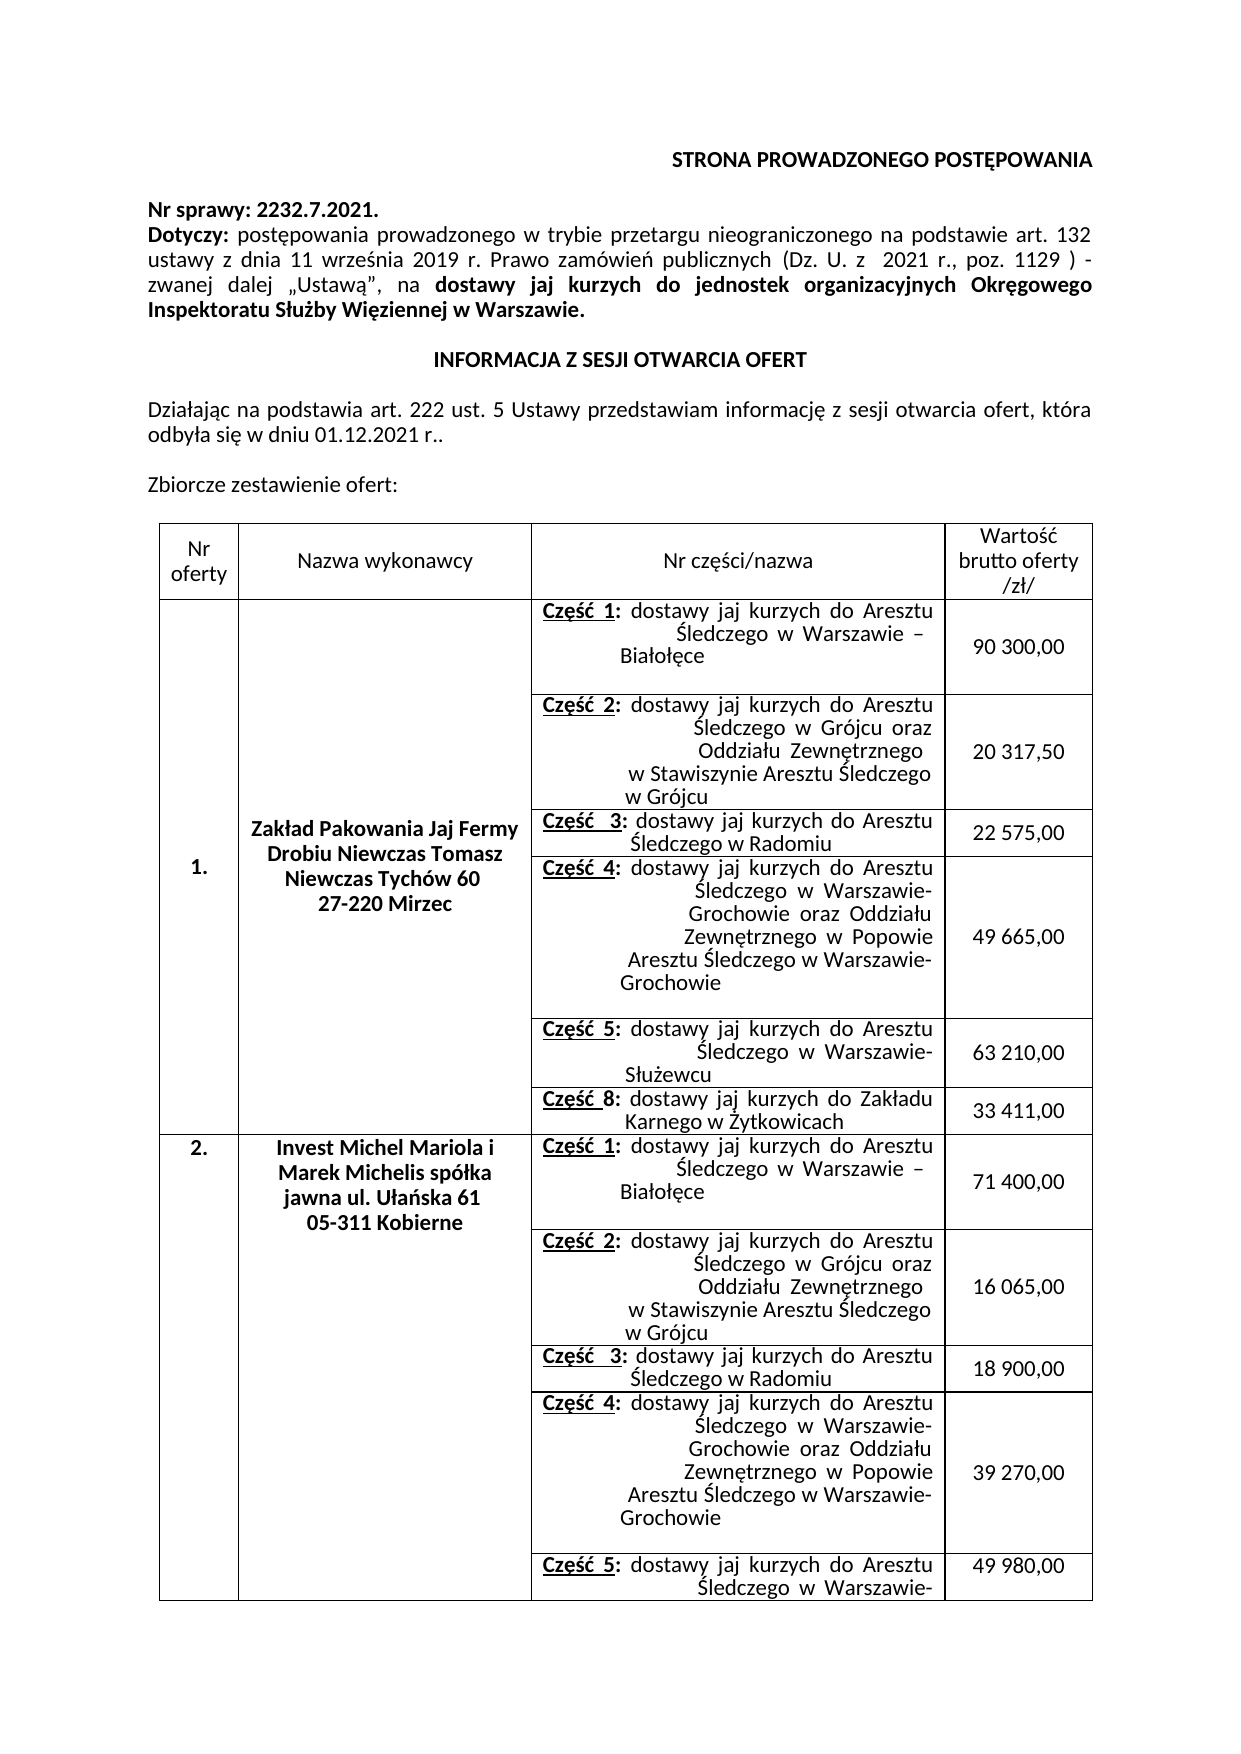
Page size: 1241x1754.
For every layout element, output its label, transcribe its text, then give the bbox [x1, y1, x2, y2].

table_cell 49 665,00 [946, 857, 1092, 1017]
table_cell 71 400,00 [946, 1135, 1092, 1229]
table_header Nr części/nazwa [532, 524, 944, 599]
table_cell 1. [160, 600, 238, 1134]
table_cell Część 4: dostawy jaj kurzych do Aresztu Śledczego w Warszawie- Grochowie oraz Oddziału Zewnętrznego w Popowie Aresztu Śledczego w Warszawie- Grochowie [532, 857, 944, 1017]
table_cell Część 2: dostawy jaj kurzych do Aresztu Śledczego w Grójcu oraz Oddziału Zewnętrznego w Stawiszynie Aresztu Śledczego w Grójcu [532, 695, 944, 809]
text Zbiorcze zestawienie ofert: [148, 473, 1093, 498]
table_header Nazwa wykonawcy [239, 524, 531, 599]
table_cell Część 1: dostawy jaj kurzych do Aresztu Śledczego w Warszawie – Białołęce [532, 1135, 944, 1229]
table_cell 33 411,00 [946, 1088, 1092, 1134]
table_cell Część 8: dostawy jaj kurzych do Zakładu Karnego w Żytkowicach [532, 1088, 944, 1134]
table_cell 2. [160, 1135, 238, 1600]
table_cell 90 300,00 [946, 600, 1092, 693]
table_header Nr oferty [160, 524, 238, 599]
table_header Wartość brutto oferty /zł/ [946, 524, 1092, 599]
text Nr sprawy: 2232.7.2021. [148, 198, 1093, 223]
table_cell Invest Michel Mariola i Marek Michelis spółka jawna ul. Ułańska 61 05-311 Kobierne [239, 1135, 531, 1600]
table_cell 39 270,00 [946, 1393, 1092, 1553]
table_cell Część 1: dostawy jaj kurzych do Aresztu Śledczego w Warszawie – Białołęce [532, 600, 944, 693]
table_cell Część 4: dostawy jaj kurzych do Aresztu Śledczego w Warszawie- Grochowie oraz Oddziału Zewnętrznego w Popowie Aresztu Śledczego w Warszawie- Grochowie [532, 1393, 944, 1553]
text Dotyczy: postępowania prowadzonego w trybie przetargu nieograniczonego na podstawie art. 132 ustawy z dnia 11 września 2019 r. Prawo zamówień publicznych (Dz. U. z 2021 r., poz. 1129 ) - zwanej dalej „Ustawą”, na dostawy jaj kurzych do jednostek organizacyjnych Okręgowego Inspektoratu Służby Więziennej w Warszawie. [148, 223, 1093, 323]
text INFORMACJA Z SESJI OTWARCIA OFERT [148, 348, 1093, 373]
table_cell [532, 1554, 944, 1600]
table_cell Część 3: dostawy jaj kurzych do Aresztu Śledczego w Radomiu [532, 810, 944, 856]
table_cell 22 575,00 [946, 810, 1092, 856]
table_cell 20 317,50 [946, 695, 1092, 809]
table_cell 18 900,00 [946, 1346, 1092, 1391]
table_cell Część 2: dostawy jaj kurzych do Aresztu Śledczego w Grójcu oraz Oddziału Zewnętrznego w Stawiszynie Aresztu Śledczego w Grójcu [532, 1230, 944, 1344]
text STRONA PROWADZONEGO POSTĘPOWANIA [148, 148, 1093, 173]
table_cell Część 3: dostawy jaj kurzych do Aresztu Śledczego w Radomiu [532, 1346, 944, 1391]
table_cell 63 210,00 [946, 1019, 1092, 1087]
table_cell Zakład Pakowania Jaj Fermy Drobiu Niewczas Tomasz Niewczas Tychów 60 27-220 Mirzec [239, 600, 531, 1134]
table_cell 16 065,00 [946, 1230, 1092, 1344]
table_cell 49 980,00 [946, 1554, 1092, 1600]
text Działając na podstawia art. 222 ust. 5 Ustawy przedstawiam informację z sesji otwarcia ofert, która odbyła się w dniu 01.12.2021 r.. [148, 398, 1093, 448]
table_cell Część 5: dostawy jaj kurzych do Aresztu Śledczego w Warszawie- Służewcu [532, 1019, 944, 1087]
